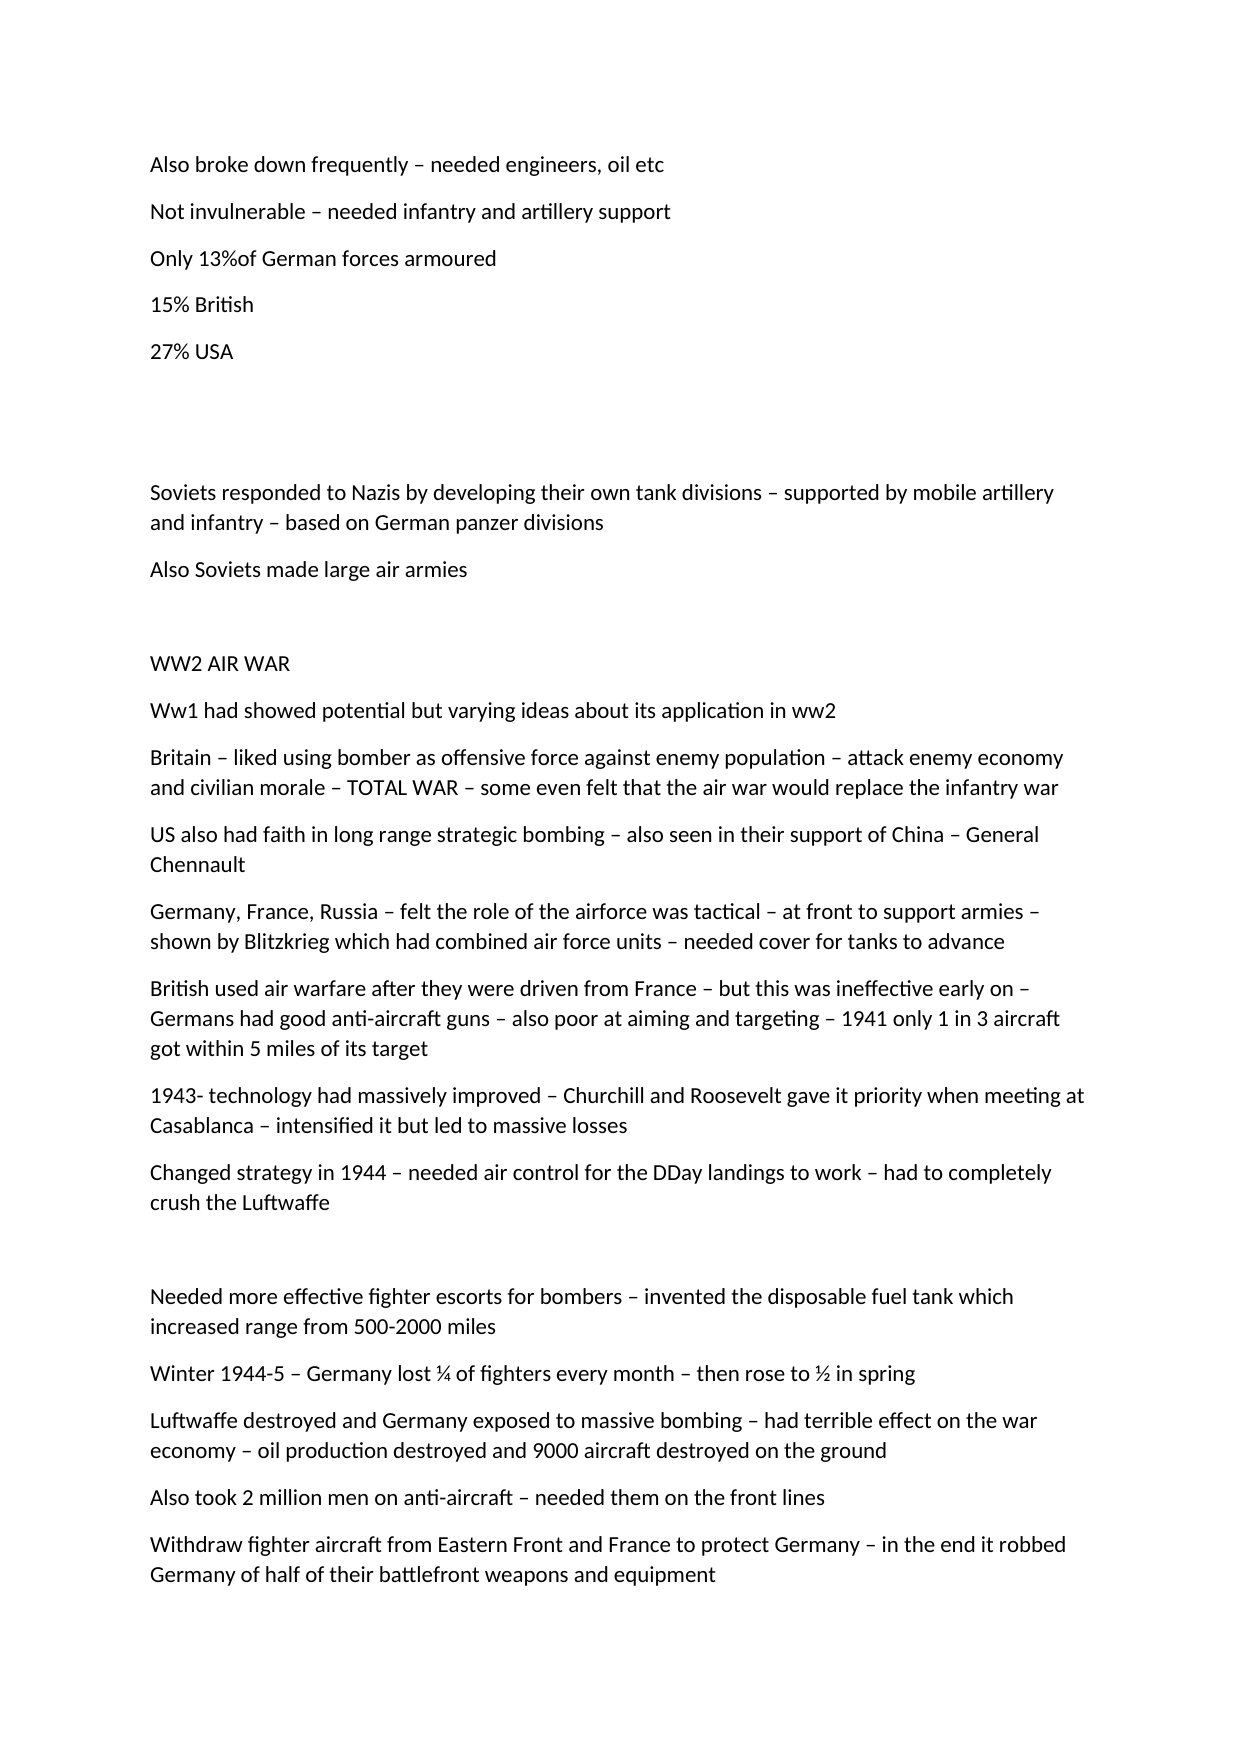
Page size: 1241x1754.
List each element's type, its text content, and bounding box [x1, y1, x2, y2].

text Changed strategy in 1944 – needed air control for the DDay landings to work – had to completely crush the Luftwaffe [150, 1158, 1090, 1217]
text Britain – liked using bomber as offensive force against enemy population – attack enemy economy and civilian morale – TOTAL WAR – some even felt that the air war would replace the infantry war [150, 743, 1090, 801]
text Winter 1944-5 – Germany lost ¼ of fighters every month – then rose to ½ in spring [150, 1359, 1090, 1387]
text Needed more effective fighter escorts for bombers – invented the disposable fuel tank which increased range from 500-2000 miles [150, 1282, 1090, 1341]
text Also Soviets made large air armies [150, 555, 1090, 583]
text Not invulnerable – needed infantry and artillery support [150, 197, 1090, 225]
text US also had faith in long range strategic bombing – also seen in their support of China – General Chennault [150, 820, 1090, 878]
text Also broke down frequently – needed engineers, oil etc [150, 150, 1090, 178]
text Also took 2 million men on anti-aircraft – needed them on the front lines [150, 1483, 1090, 1511]
text WW2 AIR WAR [150, 649, 1090, 677]
text Germany, France, Russia – felt the role of the airforce was tactical – at front to support armies – shown by Blitzkrieg which had combined air force units – needed cover for tanks to advance [150, 897, 1090, 955]
text Withdraw fighter aircraft from Eastern Front and France to protect Germany – in the end it robbed Germany of half of their battlefront weapons and equipment [150, 1530, 1090, 1588]
text Luftwaffe destroyed and Germany exposed to massive bombing – had terrible effect on the war economy – oil production destroyed and 9000 aircraft destroyed on the ground [150, 1406, 1090, 1464]
text British used air warfare after they were driven from France – but this was ineffective early on – Germans had good anti-aircraft guns – also poor at aiming and targeting – 1941 only 1 in 3 aircraft got within 5 miles of its target [150, 974, 1090, 1062]
text Only 13%of German forces armoured [150, 244, 1090, 272]
text Soviets responded to Nazis by developing their own tank divisions – supported by mobile artillery and infantry – based on German panzer divisions [150, 478, 1090, 536]
text 27% USA [150, 337, 1090, 366]
text 15% British [150, 291, 1090, 319]
text Ww1 had showed potential but varying ideas about its application in ww2 [150, 696, 1090, 724]
text 1943- technology had massively improved – Churchill and Roosevelt gave it priority when meeting at Casablanca – intensified it but led to massive losses [150, 1081, 1090, 1139]
